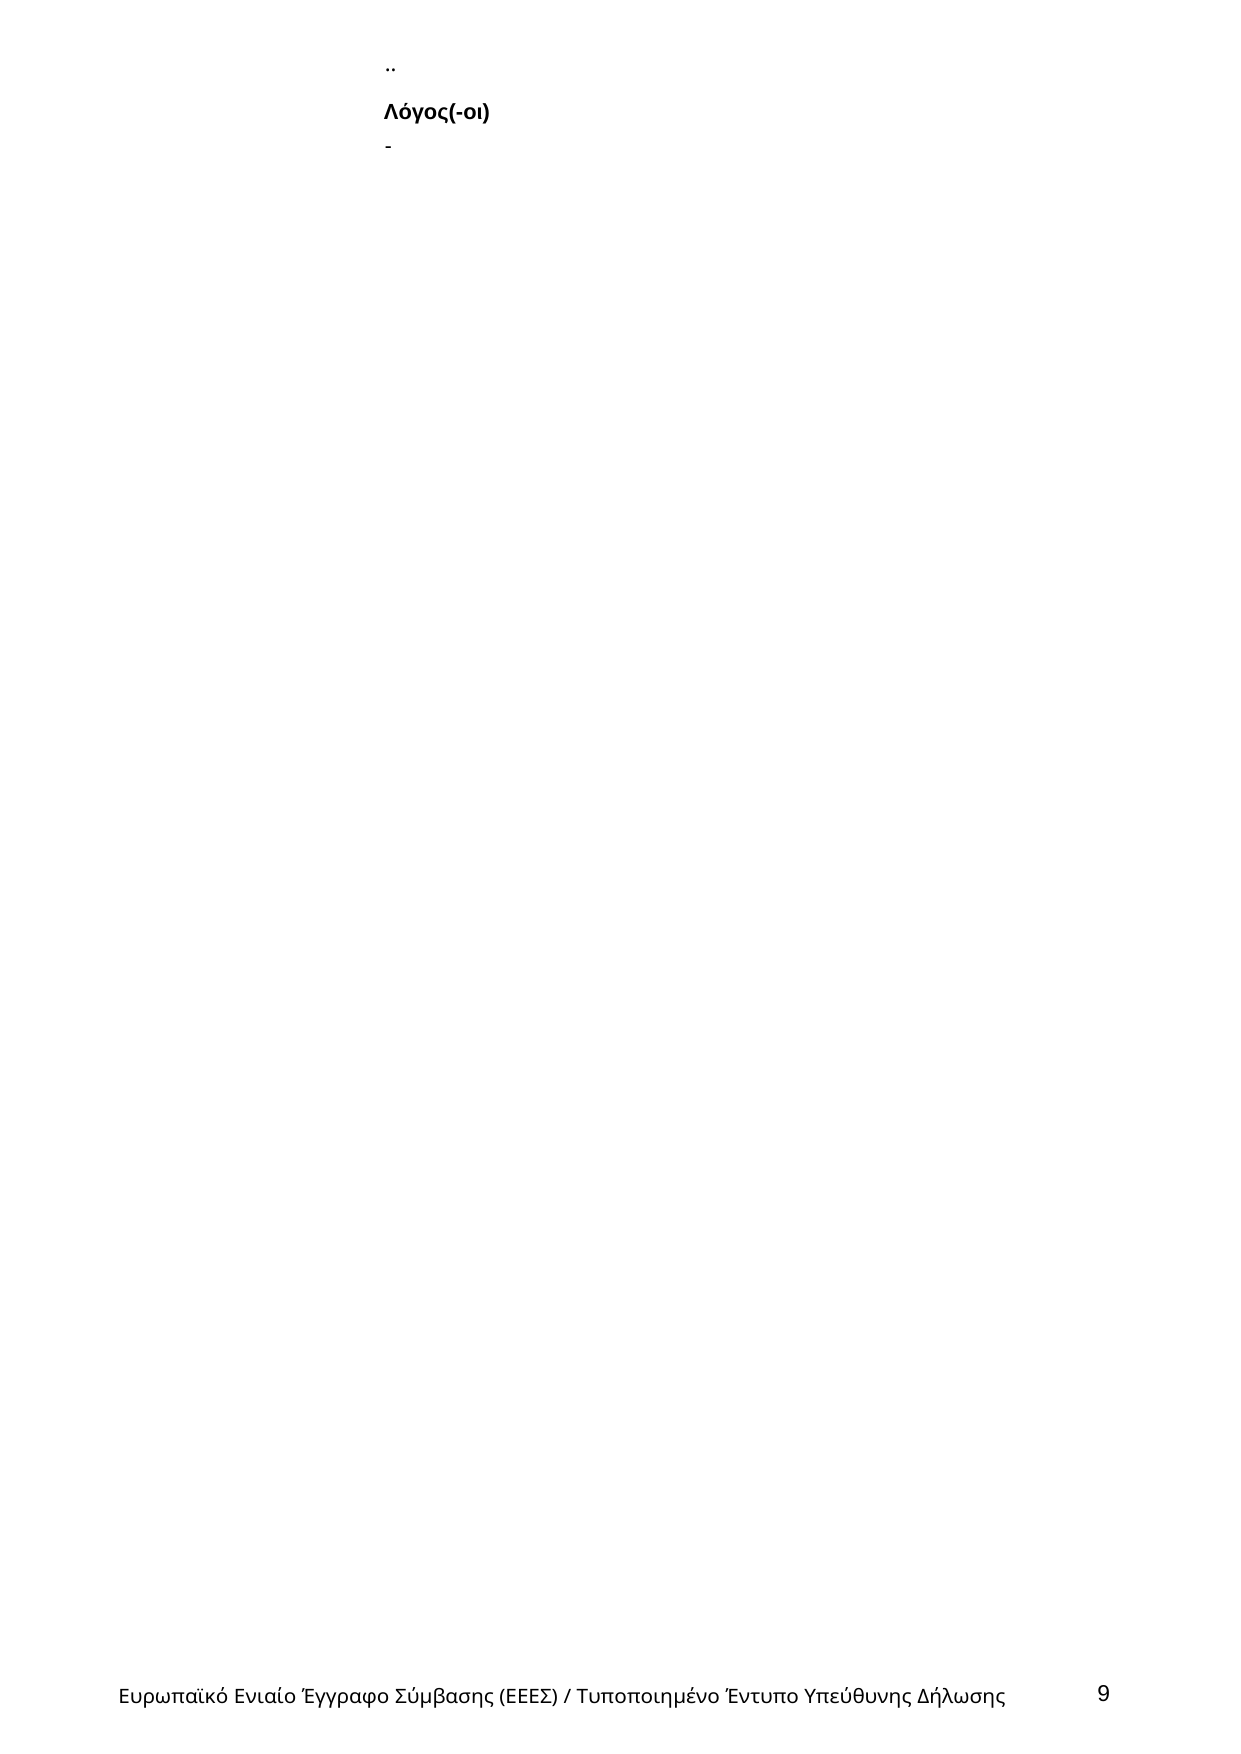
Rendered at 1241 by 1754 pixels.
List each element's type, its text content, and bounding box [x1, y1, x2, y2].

text .. [119, 48, 396, 78]
text Λόγος(-οι) [384, 99, 1121, 124]
text - [119, 130, 391, 160]
